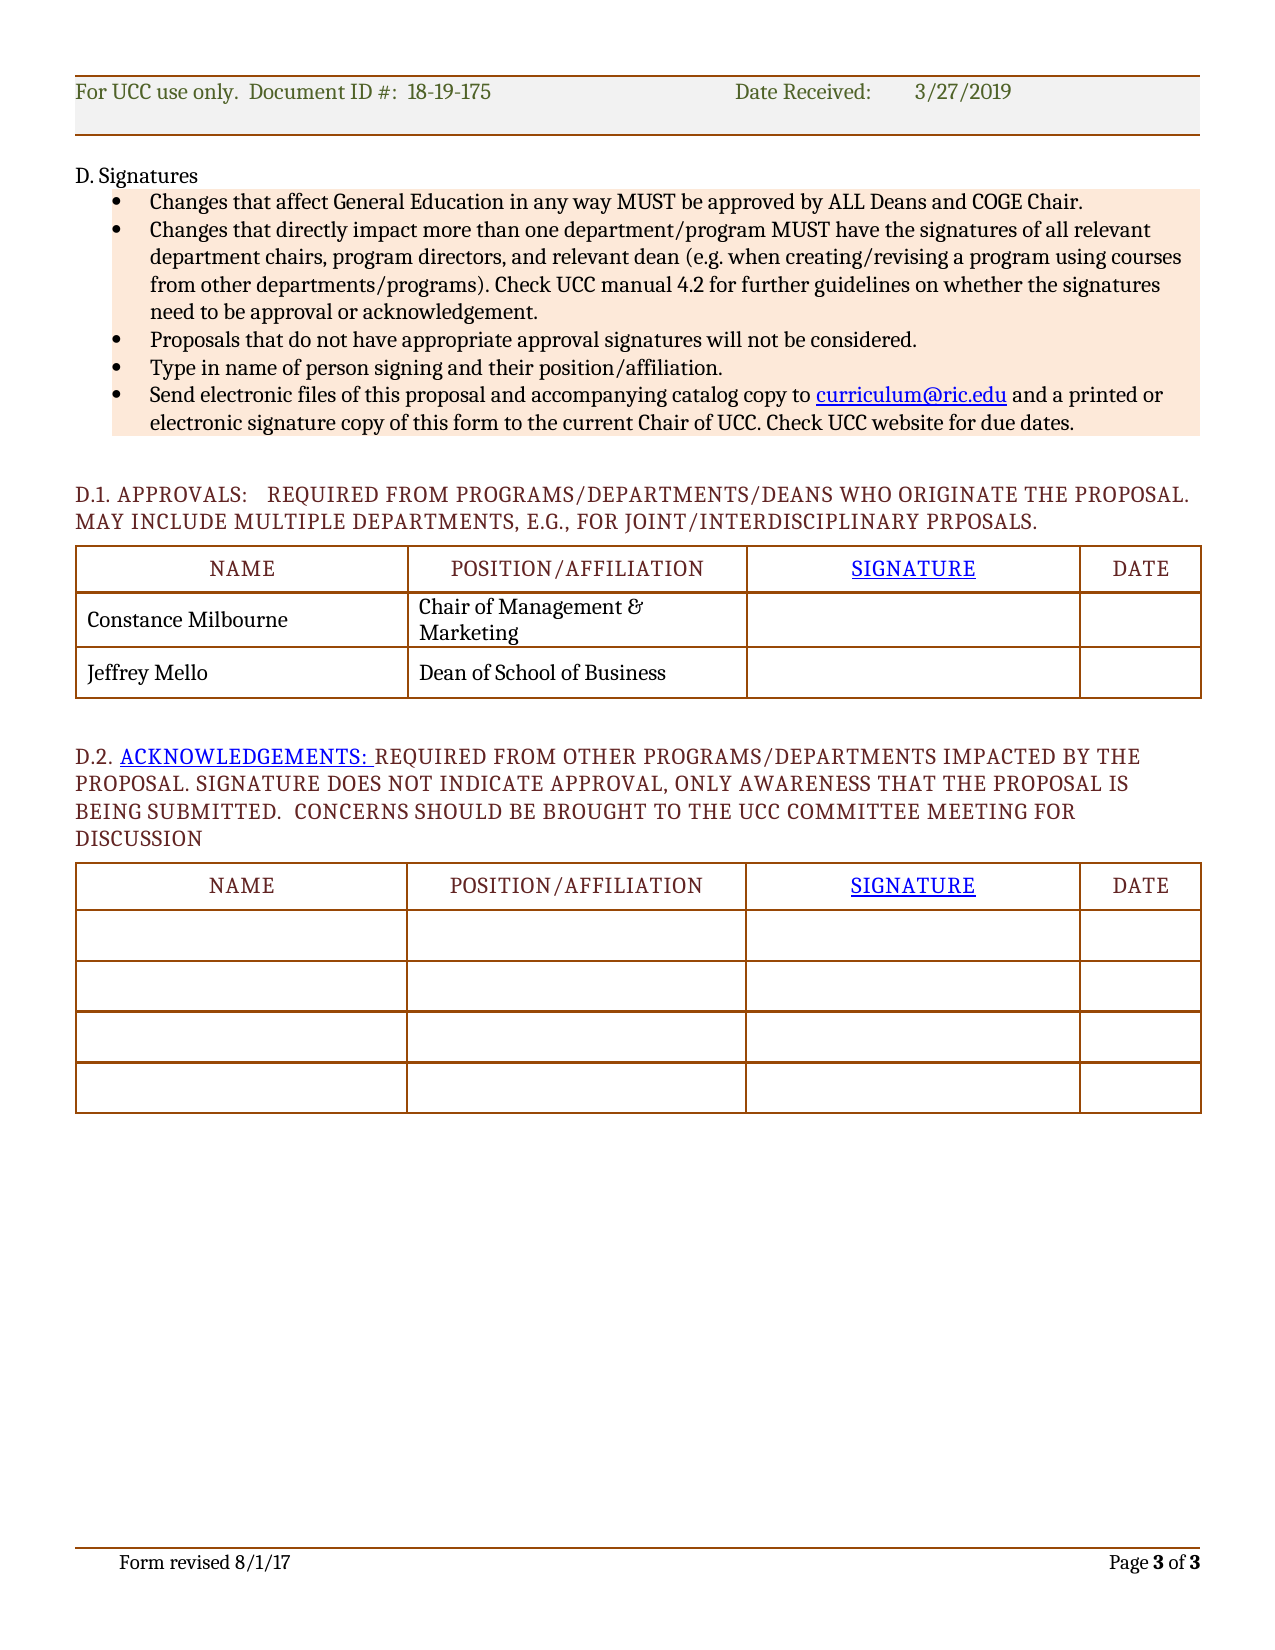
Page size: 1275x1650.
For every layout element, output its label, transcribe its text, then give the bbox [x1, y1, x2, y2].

table_cell [408, 962, 745, 1010]
table_cell [77, 1013, 406, 1061]
table_cell [408, 1064, 745, 1112]
list Proposals that do not have appropriate approval signatures will not be considered. [112, 327, 1200, 353]
table_header Signature [748, 547, 1079, 591]
table_cell [1081, 1064, 1200, 1112]
table_header Name [77, 864, 406, 908]
table_cell [77, 962, 406, 1010]
table_cell [1081, 648, 1200, 697]
table_cell [748, 648, 1079, 697]
list Changes that affect General Education in any way MUST be approved by ALL Deans and COGE Chair. [112, 189, 1200, 215]
table_cell [747, 962, 1079, 1010]
table_header Name [77, 547, 407, 591]
table_cell [408, 911, 745, 959]
list Changes that directly impact more than one department/program MUST have the signatures of all relevant department chairs, program directors, and relevant dean (e.g. when creating/revising a program using courses from other departments/programs). Check UCC manual 4.2 for further guidelines on whether the signatures need to be approval or acknowledgement. [112, 216, 1200, 326]
table_header Date [1081, 864, 1200, 908]
table_header Date [1081, 547, 1200, 591]
table_cell [1081, 962, 1200, 1010]
table_cell [1081, 594, 1200, 646]
list Send electronic files of this proposal and accompanying catalog copy to curriculum@ric.edu and a printed or electronic signature copy of this form to the current Chair of UCC. Check UCC website for due dates. [112, 382, 1200, 436]
table_cell Jeffrey Mello [77, 648, 407, 697]
table_cell Chair of Management & Marketing [409, 594, 746, 646]
table_cell [1081, 1013, 1200, 1061]
table_cell [747, 1064, 1079, 1112]
list Type in name of person signing and their position/affiliation. [112, 354, 1200, 381]
text D. Signatures [75, 162, 1200, 189]
table_cell [1081, 911, 1200, 959]
table_header Signature [747, 864, 1079, 908]
subtitle D.1. Approvals: required from programs/departments/deans who originate the proposal. may include multiple departments, e.g., for joint/interdisciplinary prposals. [75, 481, 1200, 535]
table_header Position/affiliation [408, 864, 745, 908]
table_cell [747, 911, 1079, 959]
table_header Position/affiliation [409, 547, 746, 591]
table_cell [77, 911, 406, 959]
table_cell [747, 1013, 1079, 1061]
table_cell Constance Milbourne [77, 594, 407, 646]
table_cell [408, 1013, 745, 1061]
table_cell Dean of School of Business [409, 648, 746, 697]
subtitle D.2. Acknowledgements: REQUIRED from OTHER PROGRAMS/DEPARTMENTS IMPACTED BY THE PROPOSAL. SIGNATURE DOES NOT INDICATE APPROVAL, ONLY AWARENESS THAT THE PROPOSAL IS BEING SUBMITTED. CONCERNS SHOULD BE BROUGHT TO THE UCC COMMITTEE MEETING FOR DISCUSSION [75, 743, 1200, 853]
table_cell [748, 594, 1079, 646]
table_cell [77, 1064, 406, 1112]
